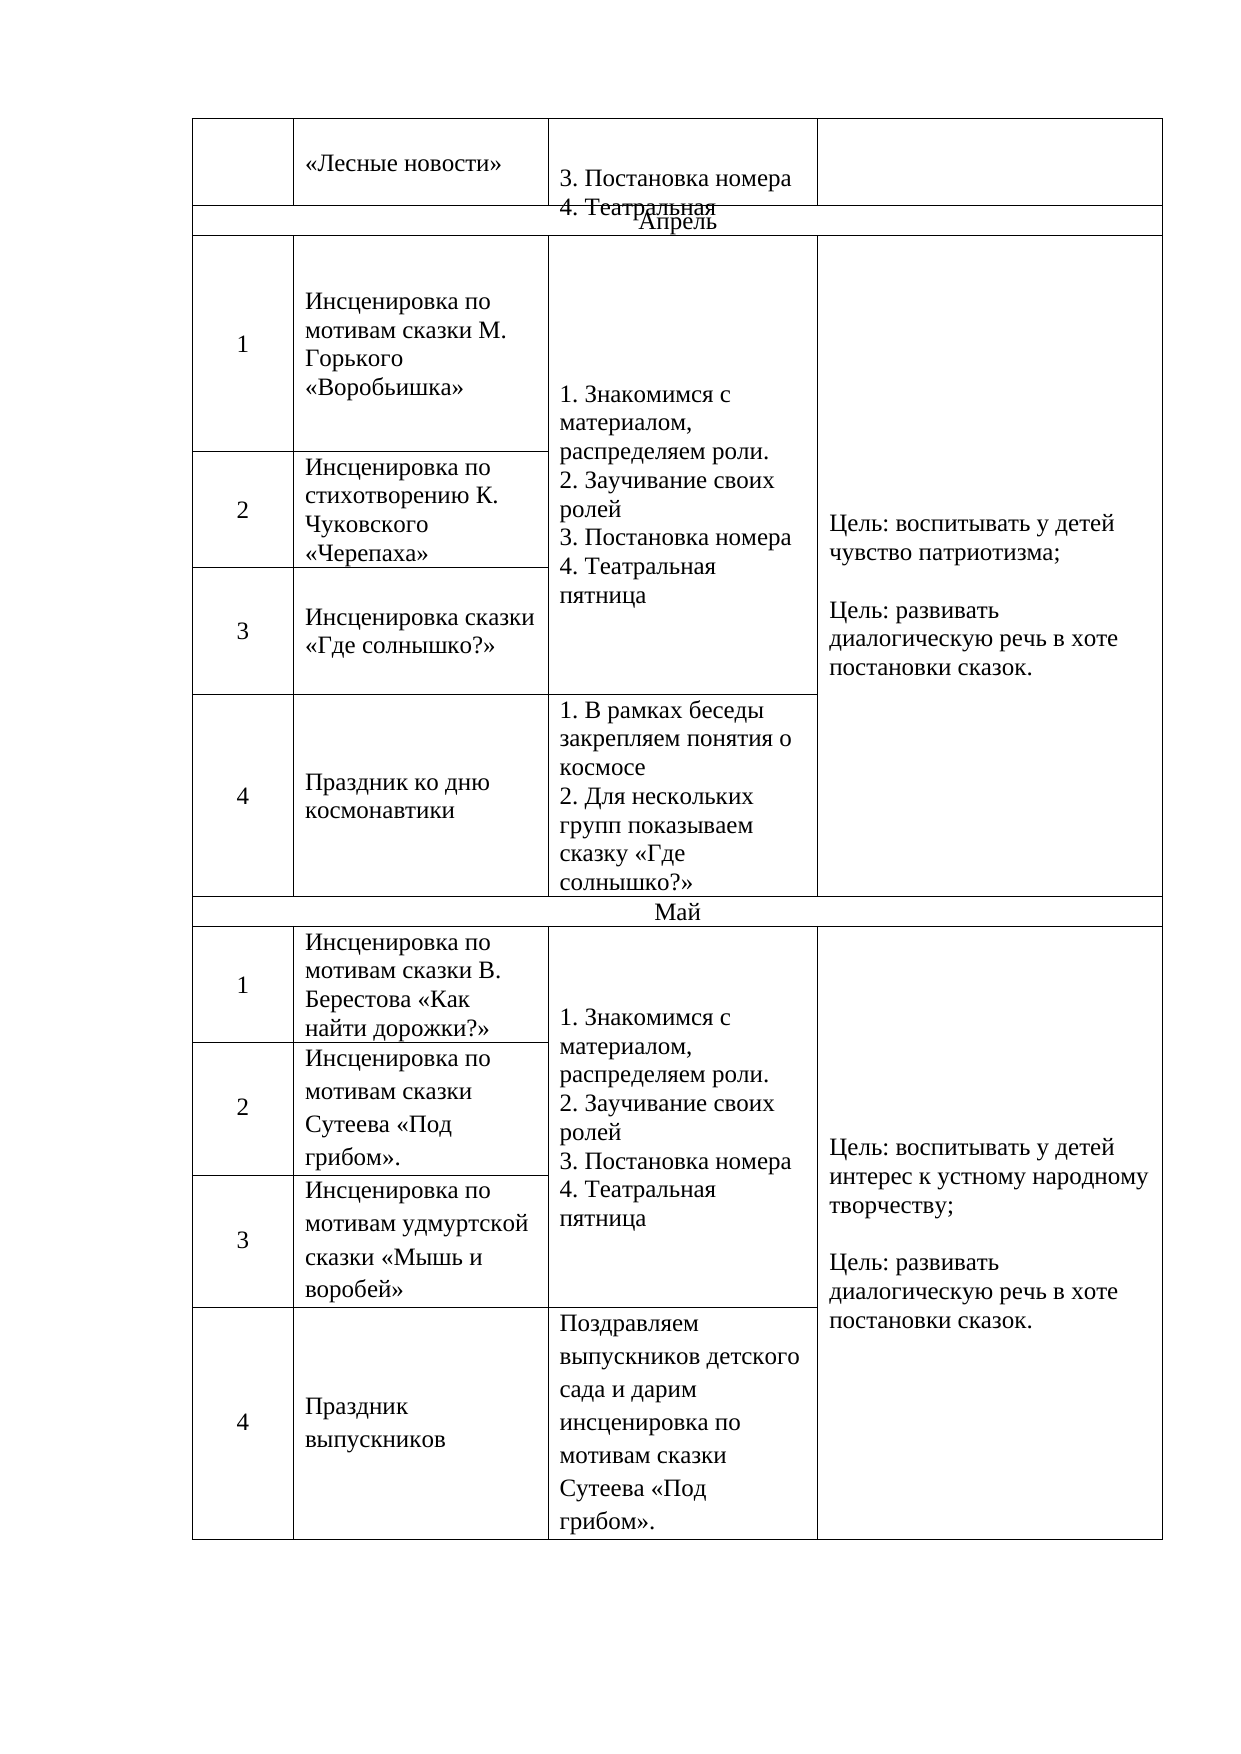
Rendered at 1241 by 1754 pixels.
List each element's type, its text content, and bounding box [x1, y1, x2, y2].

table_cell Инсценировка по мотивам сказки М. Горького «Воробьишка» [294, 236, 548, 451]
table_cell Праздник выпускников [294, 1308, 548, 1539]
table_cell 4 [193, 1308, 293, 1539]
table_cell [549, 236, 817, 694]
table_cell 2 [193, 1043, 293, 1174]
table_cell 2 [193, 452, 293, 567]
table_cell 3 [193, 1176, 293, 1307]
table_cell Май [193, 897, 1162, 926]
table_cell 1. Знакомимся с материалом, распределяем роли. 2. Заучивание своих ролей 3. Постановка номера 4. Театральная пятница [549, 927, 817, 1307]
table_cell Инсценировка сказки «Где солнышко?» [294, 568, 548, 694]
table_cell 1 [193, 236, 293, 451]
table_cell Инсценировка по мотивам удмуртской сказки «Мышь и воробей» [294, 1176, 548, 1307]
table_cell Апрель [193, 206, 1162, 235]
table_cell 1 [193, 927, 293, 1042]
table_cell Цель: воспитывать у детей чувство патриотизма; Цель: развивать диалогическую речь в хоте постановки сказок. [818, 236, 1162, 896]
table_cell 3 [193, 568, 293, 694]
table_cell Поздравляем выпускников детского сада и дарим инсценировка по мотивам сказки Сутеева «Под грибом». [549, 1308, 817, 1539]
table_cell Инсценировка по мотивам сказки Сутеева «Под грибом». [294, 1043, 548, 1174]
table_cell 1. В рамках беседы закрепляем понятия о космосе 2. Для нескольких групп показываем сказку «Где солнышко?» [549, 695, 817, 896]
table_cell 3 [193, 119, 293, 205]
table_cell Инсценировка по стихотворению К. Чуковского «Черепаха» [294, 452, 548, 567]
table_cell Цель: воспитывать у детей интерес к устному народному творчеству; Цель: развивать диалогическую речь в хоте постановки сказок. [818, 927, 1162, 1539]
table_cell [294, 119, 548, 205]
table_cell 4 [193, 695, 293, 896]
table_cell Инсценировка по мотивам сказки В. Берестова «Как найти дорожки?» [294, 927, 548, 1042]
table_cell Праздник ко дню космонавтики [294, 695, 548, 896]
